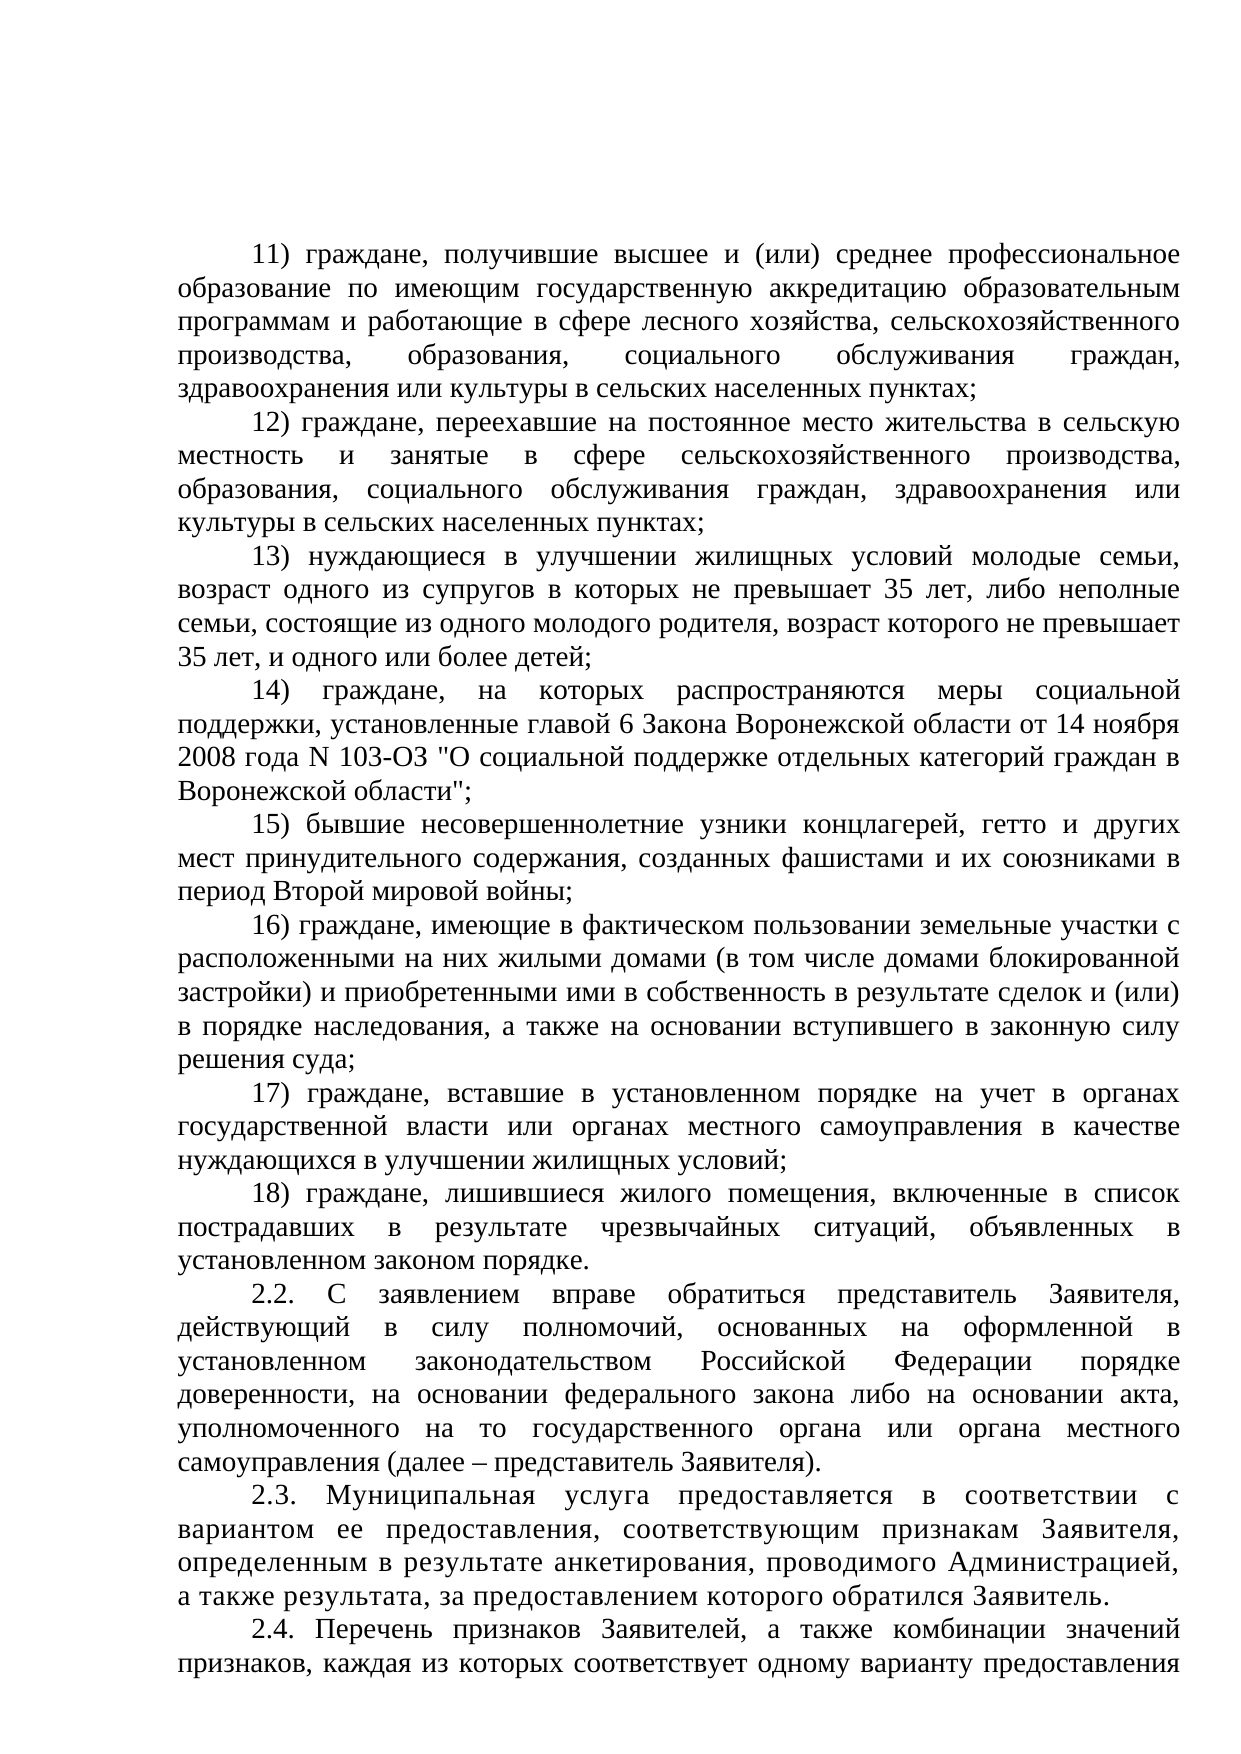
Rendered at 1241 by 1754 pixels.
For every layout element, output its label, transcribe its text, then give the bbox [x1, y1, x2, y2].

text 2.3. Муниципальная услуга предоставляется в соответствии с вариантом ее предоставления, соответствующим признакам Заявителя, определенным в результате анкетирования, проводимого Администрацией, а также результата, за предоставлением которого обратился Заявитель. [177, 1477, 1181, 1611]
list 15) бывшие несовершеннолетние узники концлагерей, гетто и других мест принудительного содержания, созданных фашистами и их союзниками в период Второй мировой войны; [177, 806, 1181, 907]
list 14) граждане, на которых распространяются меры социальной поддержки, установленные главой 6 Закона Воронежской области от 14 ноября 2008 года N 103-ОЗ "О социальной поддержке отдельных категорий граждан в Воронежской области"; [177, 672, 1181, 806]
list 16) граждане, имеющие в фактическом пользовании земельные участки с расположенными на них жилыми домами (в том числе домами блокированной застройки) и приобретенными ими в собственность в результате сделок и (или) в порядке наследования, а также на основании вступившего в законную силу решения суда; [177, 907, 1181, 1075]
list 2.2. С заявлением вправе обратиться представитель Заявителя, действующий в силу полномочий, основанных на оформленной в установленном законодательством Российской Федерации порядке доверенности, на основании федерального закона либо на основании акта, уполномоченного на то государственного органа или органа местного самоуправления (далее – представитель Заявителя). [177, 1276, 1181, 1477]
list 12) граждане, переехавшие на постоянное место жительства в сельскую местность и занятые в сфере сельскохозяйственного производства, образования, социального обслуживания граждан, здравоохранения или культуры в сельских населенных пунктах; [177, 404, 1181, 538]
list 18) граждане, лишившиеся жилого помещения, включенные в список пострадавших в результате чрезвычайных ситуаций, объявленных в установленном законом порядке. [177, 1175, 1181, 1276]
list 17) граждане, вставшие в установленном порядке на учет в органах государственной власти или органах местного самоуправления в качестве нуждающихся в улучшении жилищных условий; [177, 1075, 1181, 1175]
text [177, 1611, 1181, 1678]
list 11) граждане, получившие высшее и (или) среднее профессиональное образование по имеющим государственную аккредитацию образовательным программам и работающие в сфере лесного хозяйства, сельскохозяйственного производства, образования, социального обслуживания граждан, здравоохранения или культуры в сельских населенных пунктах; [177, 236, 1181, 404]
list 13) нуждающиеся в улучшении жилищных условий молодые семьи, возраст одного из супругов в которых не превышает 35 лет, либо неполные семьи, состоящие из одного молодого родителя, возраст которого не превышает 35 лет, и одного или более детей; [177, 538, 1181, 672]
